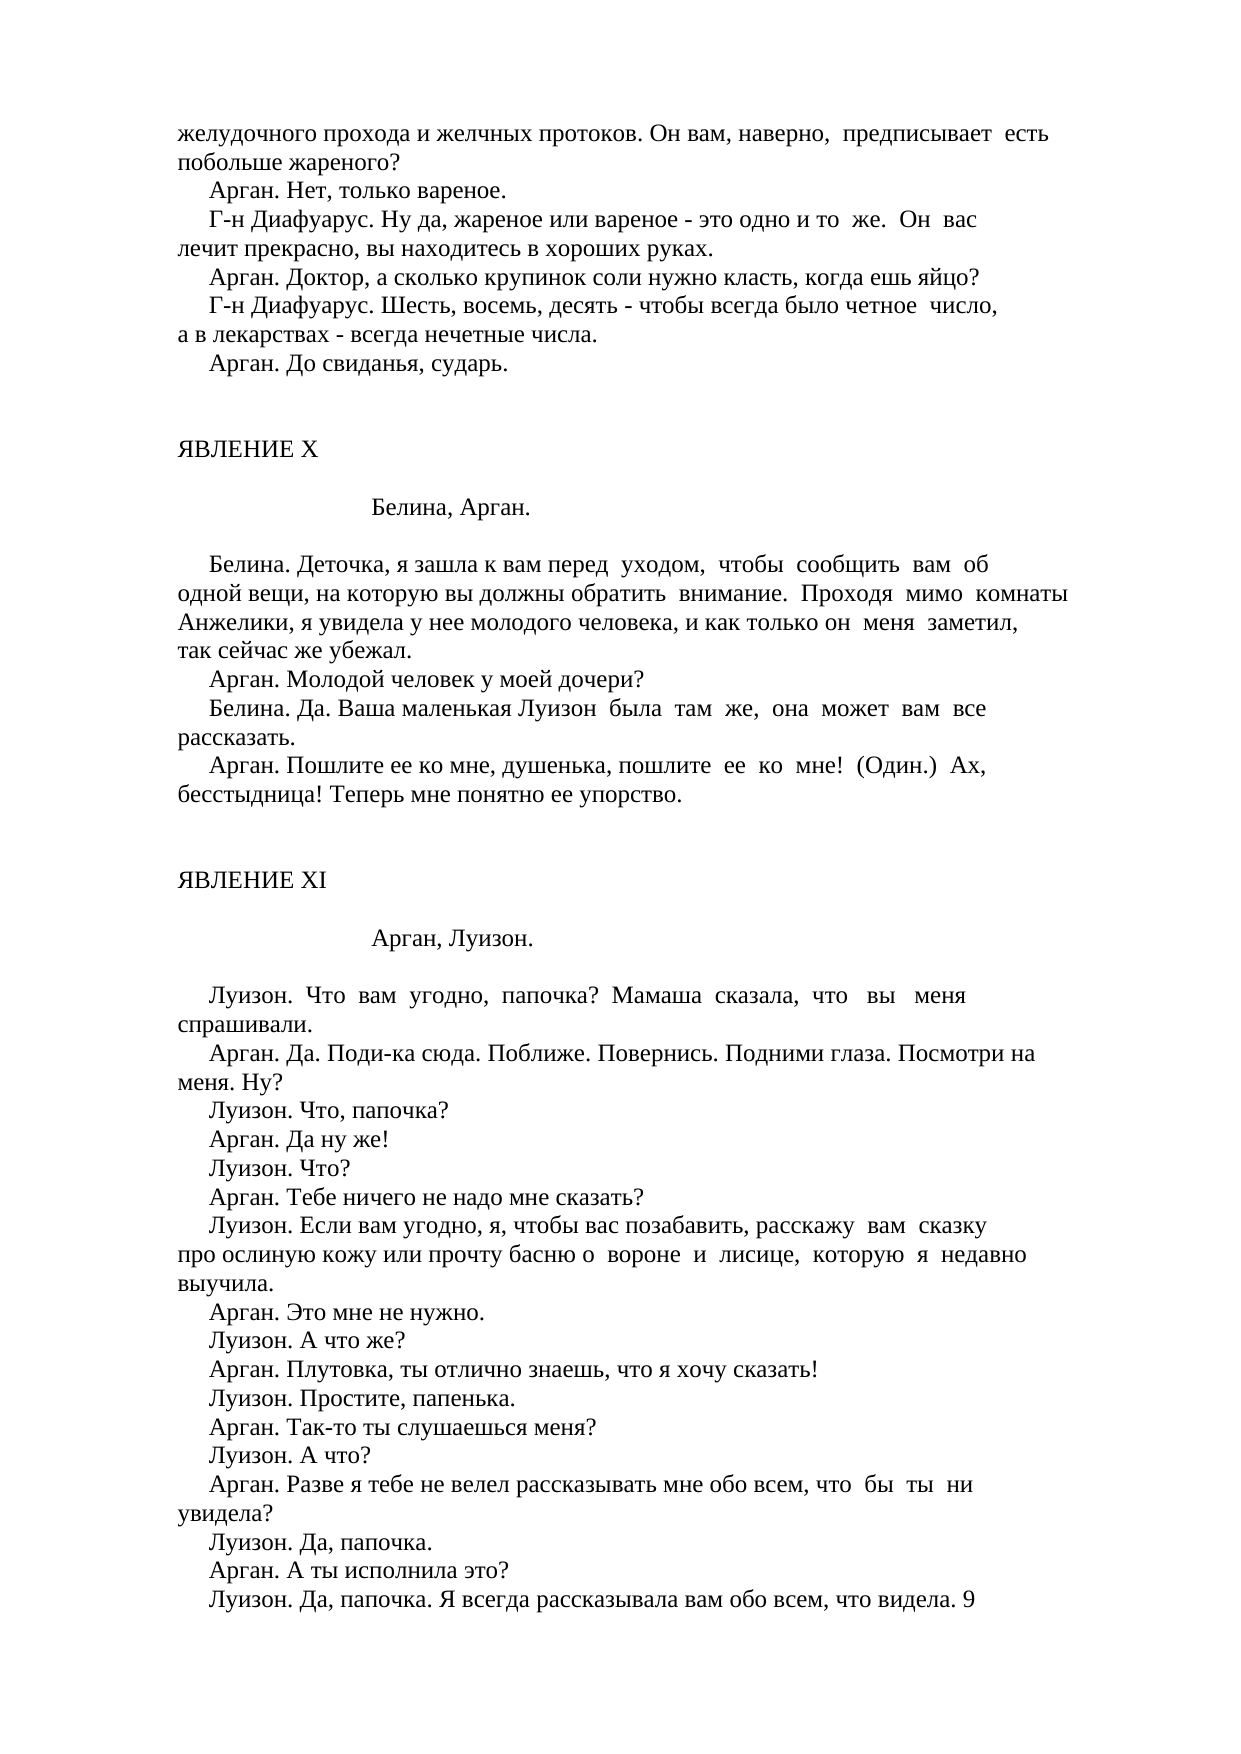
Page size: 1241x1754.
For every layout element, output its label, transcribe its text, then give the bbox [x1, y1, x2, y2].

text Арган. Да. Поди-ка сюда. Поближе. Повернись. Подними глаза. Посмотри на [177, 1038, 1152, 1067]
text лечит прекрасно, вы находитесь в хороших руках. [177, 233, 1152, 262]
text ЯВЛЕНИЕ X [177, 434, 1152, 463]
text рассказать. [177, 722, 1152, 751]
text Луизон. Что, папочка? [177, 1096, 1152, 1124]
text Луизон. Что? [177, 1153, 1152, 1182]
text Луизон. А что же? [177, 1326, 1152, 1354]
text одной вещи, на которую вы должны обратить внимание. Проходя мимо комнаты [177, 578, 1152, 607]
text Анжелики, я увидела у нее молодого человека, и как только он меня заметил, [177, 607, 1152, 636]
text Луизон. Да, папочка. Я всегда рассказывала вам обо всем, что видела. 9 [177, 1584, 1152, 1613]
text Арган. А ты исполнила это? [177, 1556, 1152, 1584]
text Арган. Так-то ты слушаешься меня? [177, 1412, 1152, 1441]
text так сейчас же убежал. [177, 636, 1152, 664]
text про ослиную кожу или прочту басню о вороне и лисице, которую я недавно [177, 1239, 1152, 1268]
text Луизон. Да, папочка. [177, 1527, 1152, 1556]
text спрашивали. [177, 1009, 1152, 1038]
text Белина, Арган. [177, 492, 1152, 521]
text Арган. Да ну же! [177, 1124, 1152, 1153]
text Арган. Тебе ничего не надо мне сказать? [177, 1182, 1152, 1211]
text Арган. Доктор, а сколько крупинок соли нужно класть, когда ешь яйцо? [177, 262, 1152, 291]
text побольше жареного? [177, 147, 1152, 176]
text Г-н Диафуарус. Шесть, восемь, десять - чтобы всегда было четное число, [177, 291, 1152, 319]
text Арган. Плутовка, ты отлично знаешь, что я хочу сказать! [177, 1354, 1152, 1383]
text Г-н Диафуарус. Ну да, жареное или вареное - это одно и то же. Он вас [177, 204, 1152, 233]
text бесстыдница! Теперь мне понятно ее упорство. [177, 779, 1152, 808]
text Луизон. Если вам угодно, я, чтобы вас позабавить, расскажу вам сказку [177, 1211, 1152, 1239]
text Белина. Да. Ваша маленькая Луизон была там же, она может вам все [177, 693, 1152, 722]
text Арган. Разве я тебе не велел рассказывать мне обо всем, что бы ты ни [177, 1469, 1152, 1498]
text Белина. Деточка, я зашла к вам перед уходом, чтобы сообщить вам об [177, 549, 1152, 578]
text Луизон. Что вам угодно, папочка? Мамаша сказала, что вы меня [177, 981, 1152, 1009]
text Арган. До свиданья, сударь. [177, 348, 1152, 377]
text увидела? [177, 1498, 1152, 1527]
text меня. Ну? [177, 1067, 1152, 1096]
text Арган. Пошлите ее ко мне, душенька, пошлите ее ко мне! (Один.) Ах, [177, 751, 1152, 779]
text Арган, Луизон. [177, 923, 1152, 952]
text выучила. [177, 1268, 1152, 1297]
text желудочного прохода и желчных протоков. Он вам, наверно, предписывает есть [177, 118, 1152, 147]
text ЯВЛЕНИЕ XI [177, 866, 1152, 894]
text Арган. Нет, только вареное. [177, 176, 1152, 204]
text Арган. Молодой человек у моей дочери? [177, 664, 1152, 693]
text Луизон. Простите, папенька. [177, 1383, 1152, 1412]
text а в лекарствах - всегда нечетные числа. [177, 319, 1152, 348]
text Арган. Это мне не нужно. [177, 1297, 1152, 1326]
text Луизон. А что? [177, 1441, 1152, 1469]
